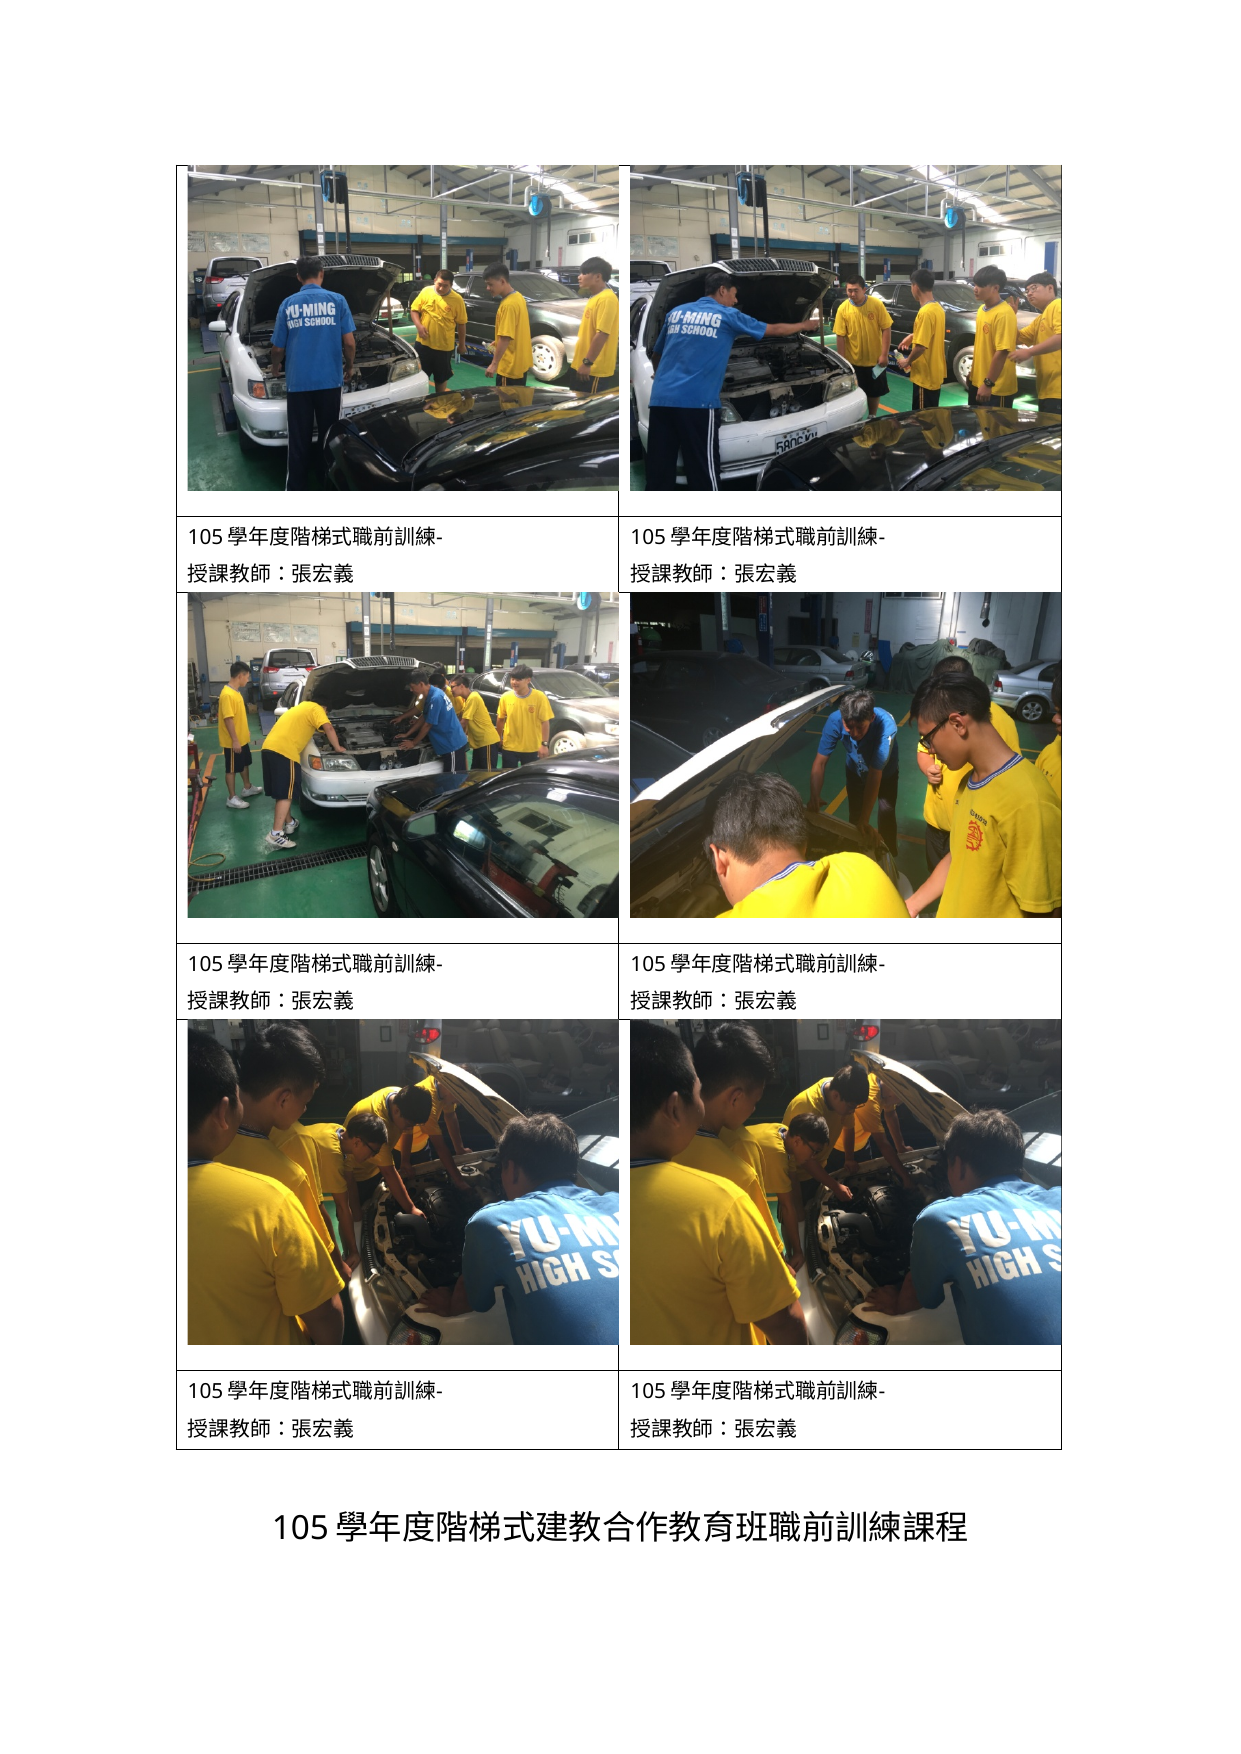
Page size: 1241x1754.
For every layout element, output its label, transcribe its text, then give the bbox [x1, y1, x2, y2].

table_cell [177, 593, 618, 943]
table_cell 105學年度階梯式職前訓練- 授課教師：張宏義 [619, 1371, 1061, 1449]
table_header [177, 166, 618, 516]
picture [187, 165, 619, 491]
picture [630, 1019, 1062, 1345]
table_cell [619, 593, 1061, 943]
table_cell 105學年度階梯式職前訓練- 授課教師：張宏義 [619, 517, 1061, 592]
table_header [619, 166, 1061, 516]
table_cell [619, 1020, 1061, 1370]
table_cell 105學年度階梯式職前訓練- 授課教師：張宏義 [177, 944, 618, 1019]
picture [187, 592, 619, 918]
picture [187, 1019, 619, 1345]
picture [630, 165, 1062, 491]
table_cell [177, 1020, 618, 1370]
table_cell 105學年度階梯式職前訓練- 授課教師：張宏義 [619, 944, 1061, 1019]
table_cell 105學年度階梯式職前訓練- 授課教師：張宏義 [177, 1371, 618, 1449]
table_cell 105學年度階梯式職前訓練- 授課教師：張宏義 [177, 517, 618, 592]
text 105學年度階梯式建教合作教育班職前訓練課程 [187, 1488, 1053, 1563]
picture [630, 592, 1062, 918]
